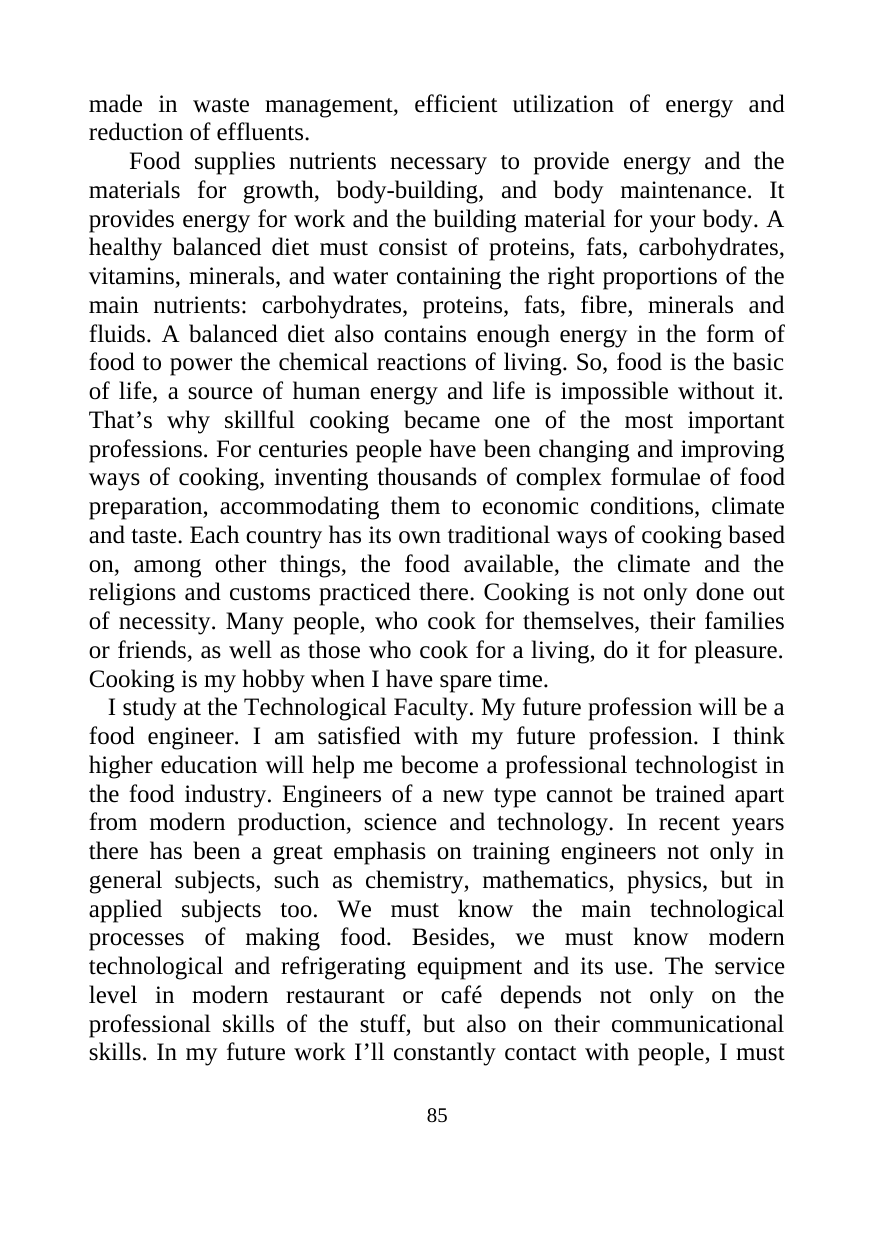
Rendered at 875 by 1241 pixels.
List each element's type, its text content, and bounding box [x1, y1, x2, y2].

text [89, 89, 785, 146]
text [89, 692, 785, 1066]
text Food supplies nutrients necessary to provide energy and the materials for growth, body-building, and body maintenance. It provides energy for work and the building material for your body. A healthy balanced diet must consist of proteins, fats, carbohydrates, vitamins, minerals, and water containing the right proportions of the main nutrients: carbohydrates, proteins, fats, fibre, minerals and fluids. A balanced diet also contains enough energy in the form of food to power the chemical reactions of living. So, food is the basic of life, a source of human energy and life is impossible without it. That’s why skillful cooking became one of the most important professions. For centuries people have been changing and improving ways of cooking, inventing thousands of complex formulae of food preparation, accommodating them to economic conditions, climate and taste. Each country has its own traditional ways of cooking based on, among other things, the food available, the climate and the religions and customs practiced there. Cooking is not only done out of necessity. Many people, who cook for themselves, their families or friends, as well as those who cook for a living, do it for pleasure. Cooking is my hobby when I have spare time. [89, 146, 785, 692]
